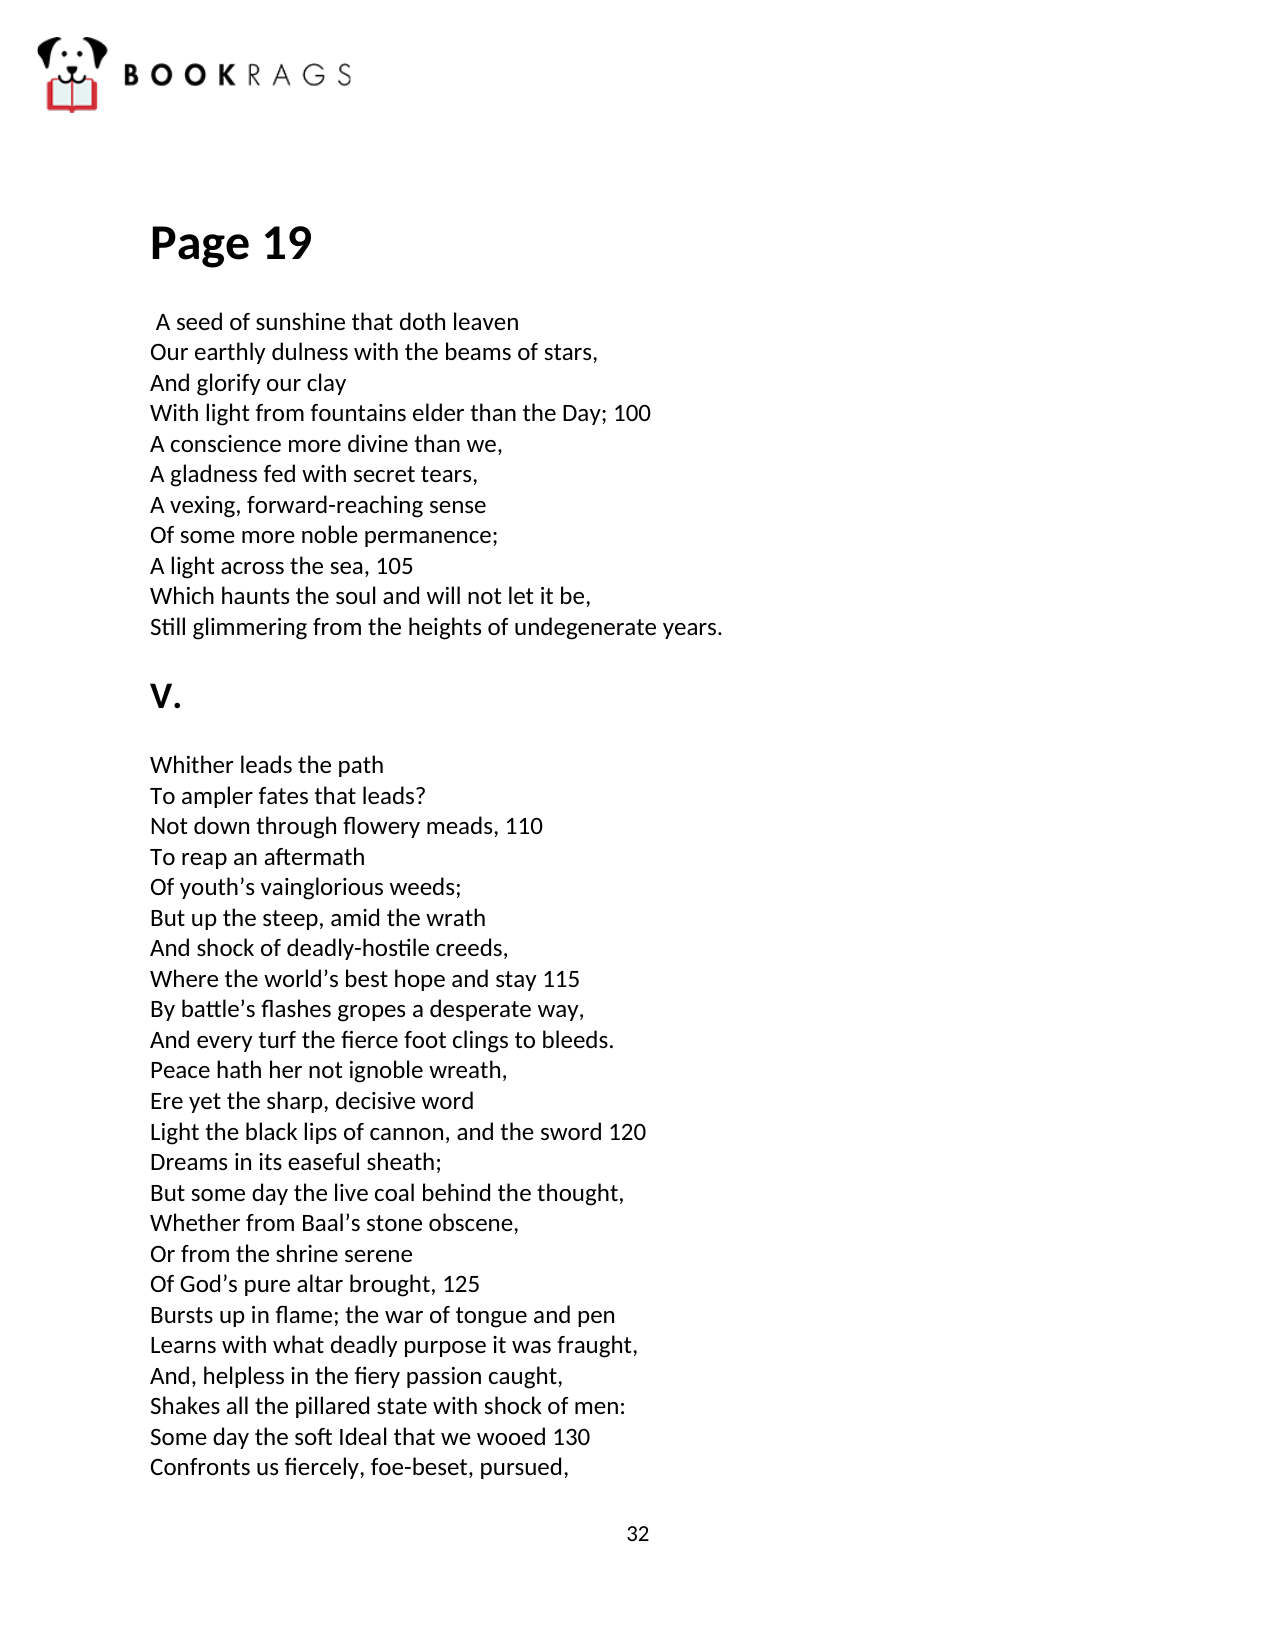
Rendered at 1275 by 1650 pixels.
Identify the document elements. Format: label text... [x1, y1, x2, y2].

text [150, 749, 1125, 1482]
text Page 19 [150, 150, 1125, 272]
picture [37, 37, 351, 113]
text A seed of sunshine that doth leaven Our earthly dulness with the beams of stars, And glorify our clay With light from fountains elder than the Day; 100 A conscience more divine than we, A gladness fed with secret tears, A vexing, forward-reaching sense Of some more noble permanence; A light across the sea, 105 Which haunts the soul and will not let it be, Still glimmering from the heights of undegenerate years. [150, 306, 1125, 641]
text V. [150, 672, 1125, 718]
